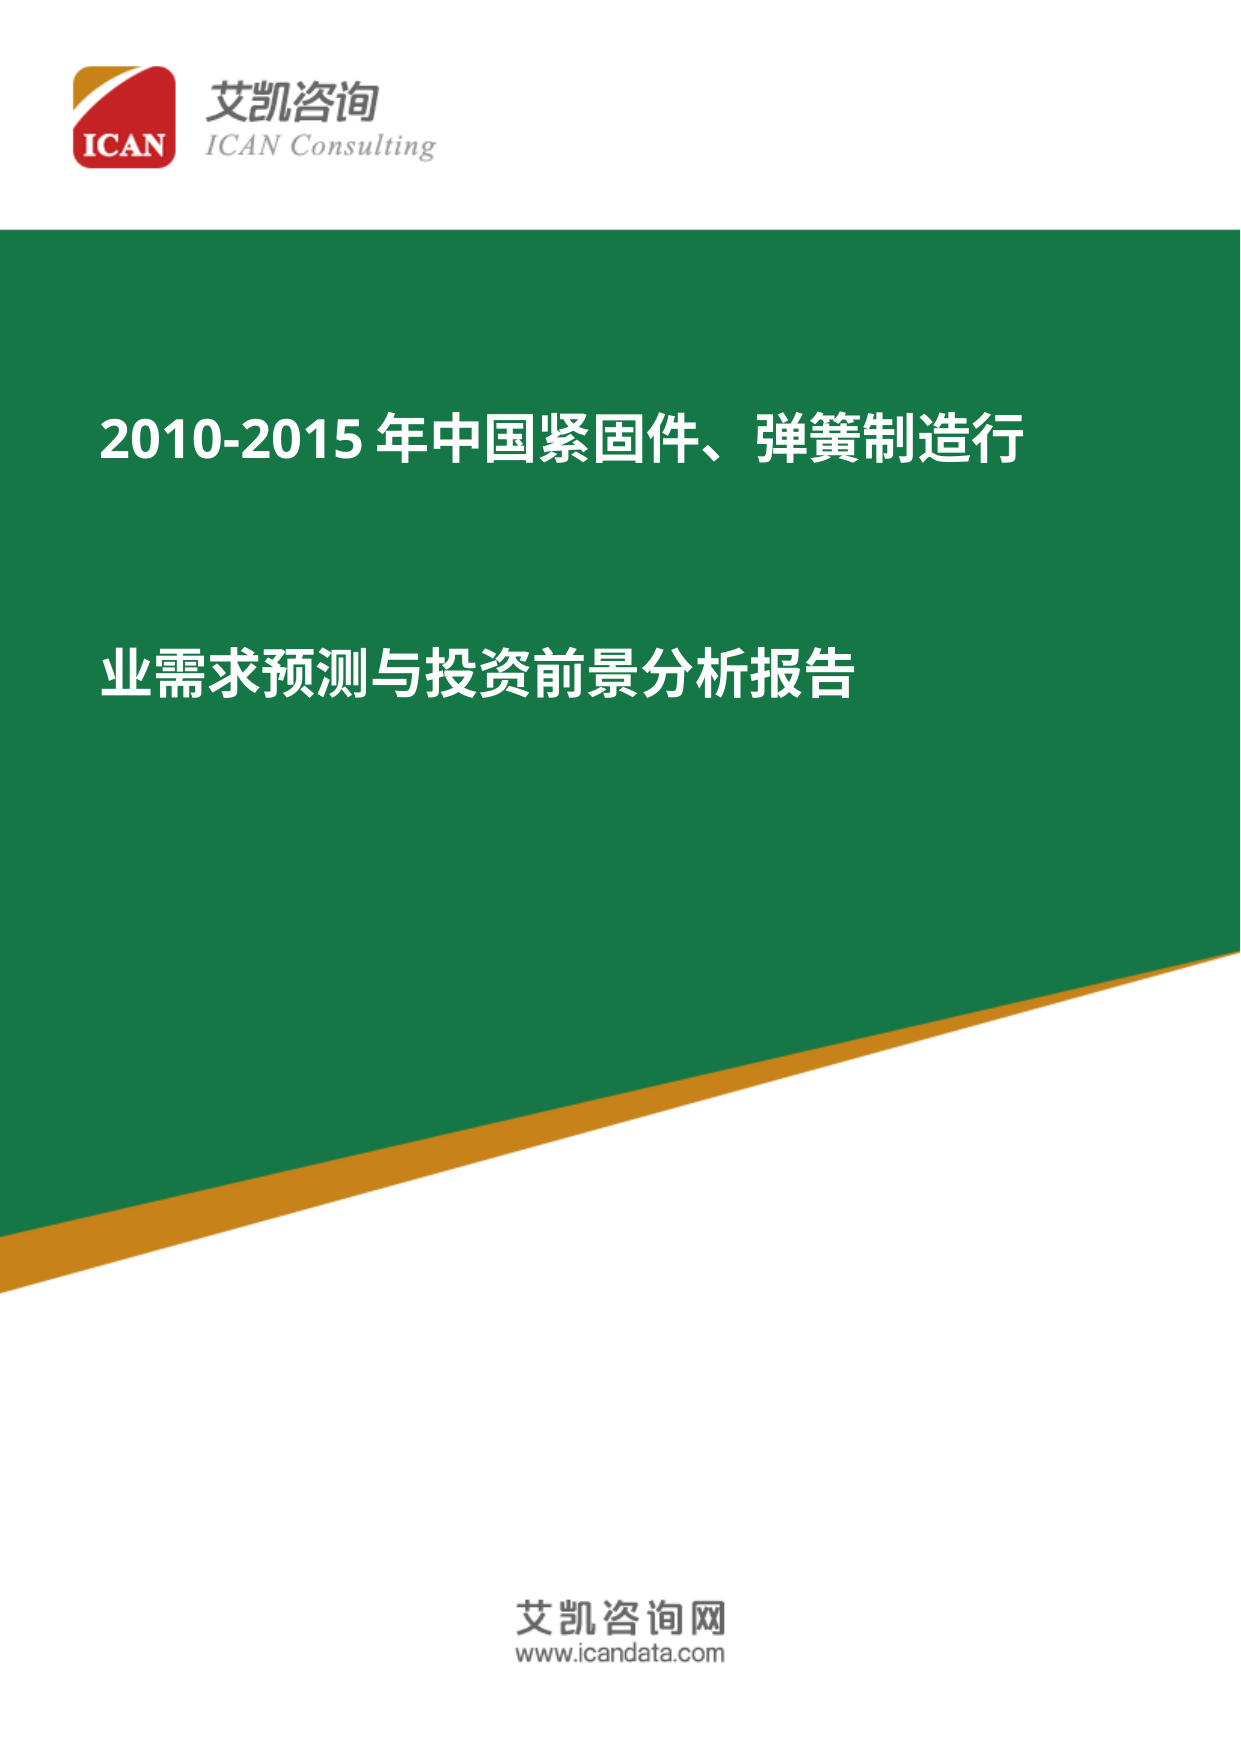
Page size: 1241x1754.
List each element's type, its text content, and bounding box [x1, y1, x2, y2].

subtitle 2010-2015年中国紧固件、弹簧制造行业需求预测与投资前景分析报告 [99, 386, 1053, 718]
picture [0, 5, 1241, 1754]
